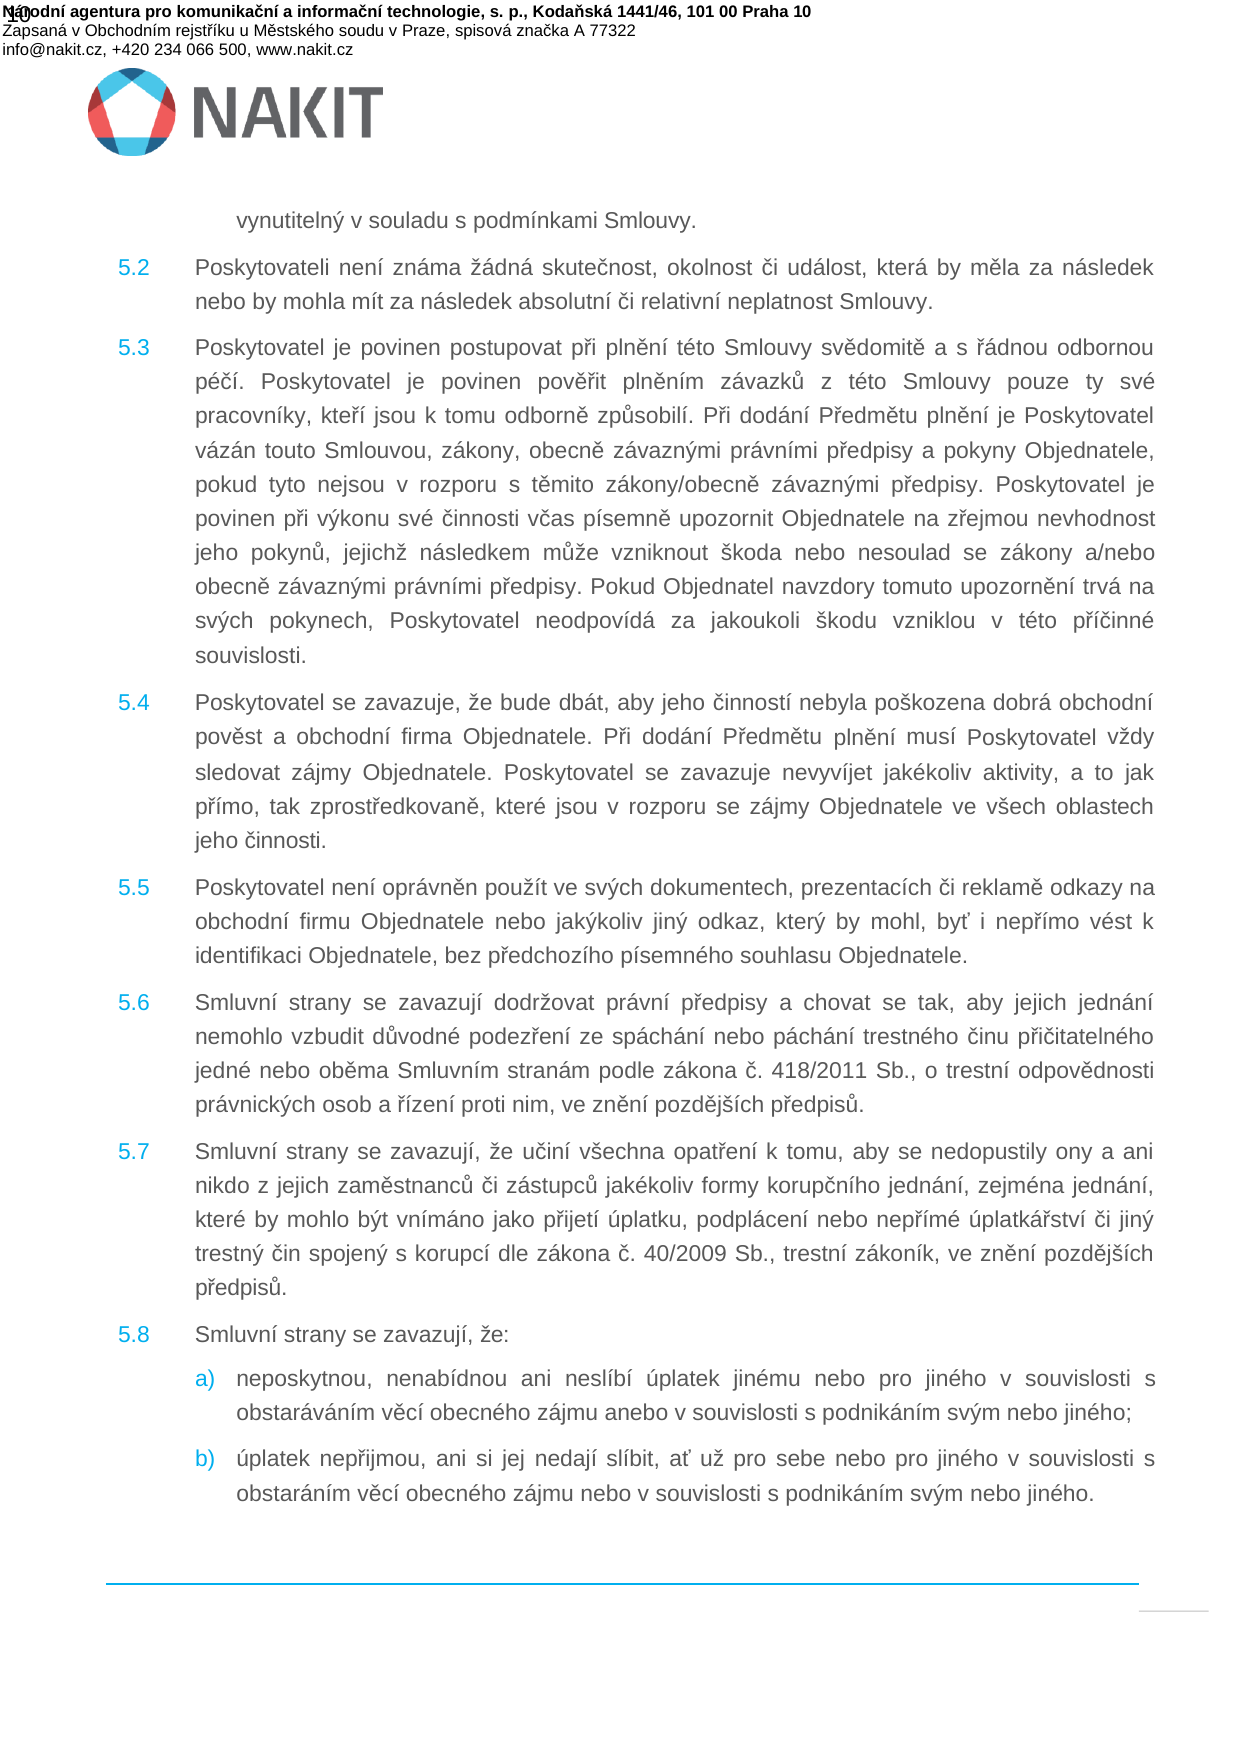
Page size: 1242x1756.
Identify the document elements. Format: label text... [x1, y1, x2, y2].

list Smluvní strany se zavazují, že učiní všechna opatření k tomu, aby se nedopustily ony a ani nikdo z jejich zaměstnanců či zástupců jakékoliv formy korupčního jednání, zejména jednání, které by mohlo být vnímáno jako přijetí úplatku, podplácení nebo nepřímé úplatkářství či jiný trestný čin spojený s korupcí dle zákona č. 40/2009 Sb., trestní zákoník, ve znění pozdějších předpisů. [118, 1138, 1154, 1301]
list Poskytovateli není známa žádná skutečnost, okolnost či událost, která by měla za následek nebo by mohla mít za následek absolutní či relativní neplatnost Smlouvy. [118, 253, 1154, 314]
text vynutitelný v souladu s podmínkami Smlouvy. [236, 207, 1202, 233]
list neposkytnou, nenabídnou ani neslíbí úplatek jinému nebo pro jiného v souvislosti s obstaráváním věcí obecného zájmu anebo v souvislosti s podnikáním svým nebo jiného; [195, 1365, 1156, 1425]
list Poskytovatel se zavazuje, že bude dbát, aby jeho činností nebyla poškozena dobrá obchodní pověst a obchodní firma Objednatele. Při dodání Předmětu plnění musí Poskytovatel vždy sledovat zájmy Objednatele. Poskytovatel se zavazuje nevyvíjet jakékoliv aktivity, a to jak přímo, tak zprostředkovaně, které jsou v rozporu se zájmy Objednatele ve všech oblastech jeho činnosti. [118, 688, 1154, 853]
list Poskytovatel je povinen postupovat při plnění této Smlouvy svědomitě a s řádnou odbornou péčí. Poskytovatel je povinen pověřit plněním závazků z této Smlouvy pouze ty své pracovníky, kteří jsou k tomu odborně způsobilí. Při dodání Předmětu plnění je Poskytovatel vázán touto Smlouvou, zákony, obecně závaznými právními předpisy a pokyny Objednatele, pokud tyto nejsou v rozporu s těmito zákony/obecně závaznými předpisy. Poskytovatel je povinen při výkonu své činnosti včas písemně upozornit Objednatele na zřejmou nevhodnost jeho pokynů, jejichž následkem může vzniknout škoda nebo nesoulad se zákony a/nebo obecně závaznými právními předpisy. Pokud Objednatel navzdory tomuto upozornění trvá na svých pokynech, Poskytovatel neodpovídá za jakoukoli škodu vzniklou v této příčinné souvislosti. [118, 334, 1155, 668]
list Smluvní strany se zavazují, že: [118, 1321, 1202, 1347]
picture [88, 68, 383, 156]
list Smluvní strany se zavazují dodržovat právní předpisy a chovat se tak, aby jejich jednání nemohlo vzbudit důvodné podezření ze spáchání nebo páchání trestného činu přičitatelného jedné nebo oběma Smluvním stranám podle zákona č. 418/2011 Sb., o trestní odpovědnosti právnických osob a řízení proti nim, ve znění pozdějších předpisů. [118, 988, 1155, 1117]
list Poskytovatel není oprávněn použít ve svých dokumentech, prezentacích či reklamě odkazy na obchodní firmu Objednatele nebo jakýkoliv jiný odkaz, který by mohl, byť i nepřímo vést k identifikaci Objednatele, bez předchozího písemného souhlasu Objednatele. [118, 873, 1155, 968]
list úplatek nepřijmou, ani si jej nedají slíbit, ať už pro sebe nebo pro jiného v souvislosti s obstaráním věcí obecného zájmu nebo v souvislosti s podnikáním svým nebo jiného. [195, 1445, 1156, 1506]
